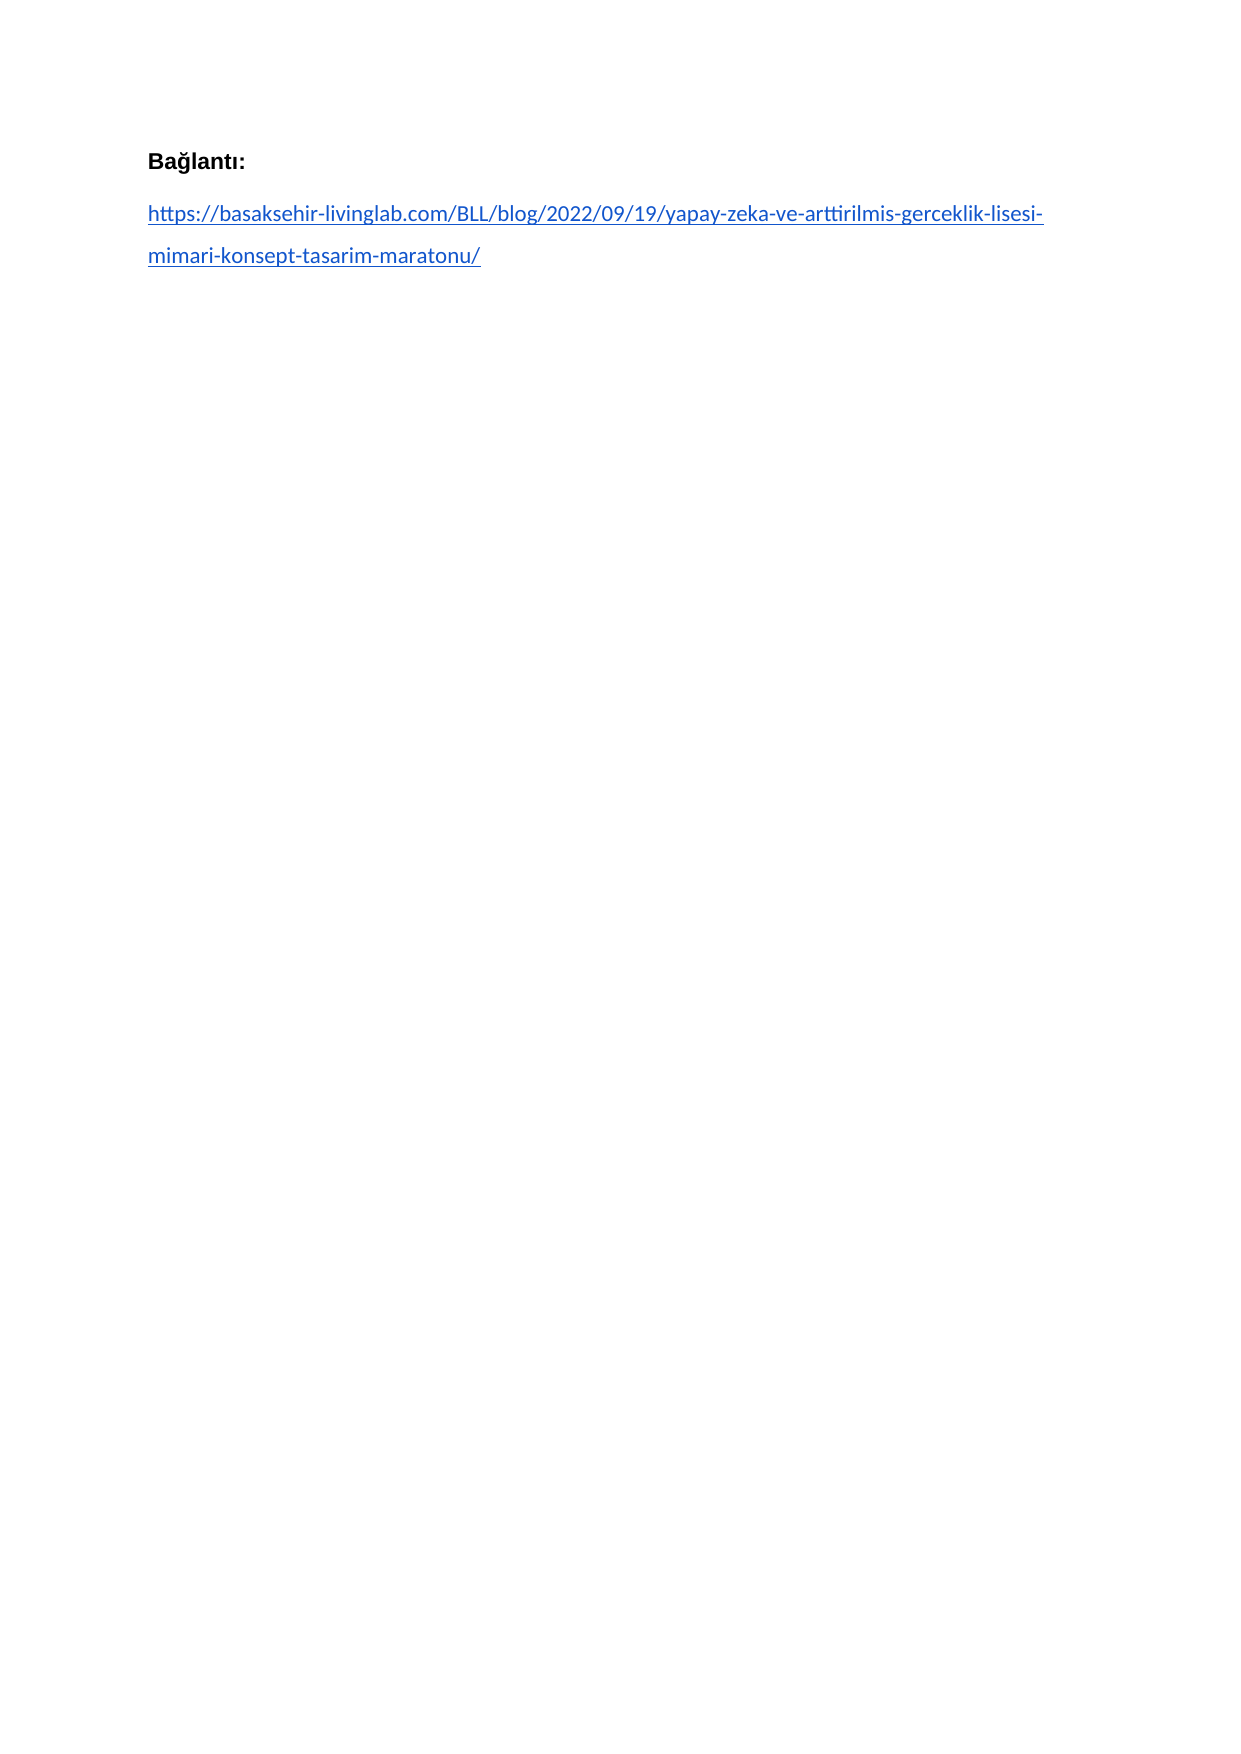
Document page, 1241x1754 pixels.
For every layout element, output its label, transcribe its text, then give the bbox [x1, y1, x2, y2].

text https://basaksehir-livinglab.com/BLL/blog/2022/09/19/yapay-zeka-ve-arttirilmis-gerceklik-lisesi-mimari-konsept-tasarim-maratonu/ [148, 199, 1093, 269]
text Bağlantı: [148, 148, 1093, 174]
